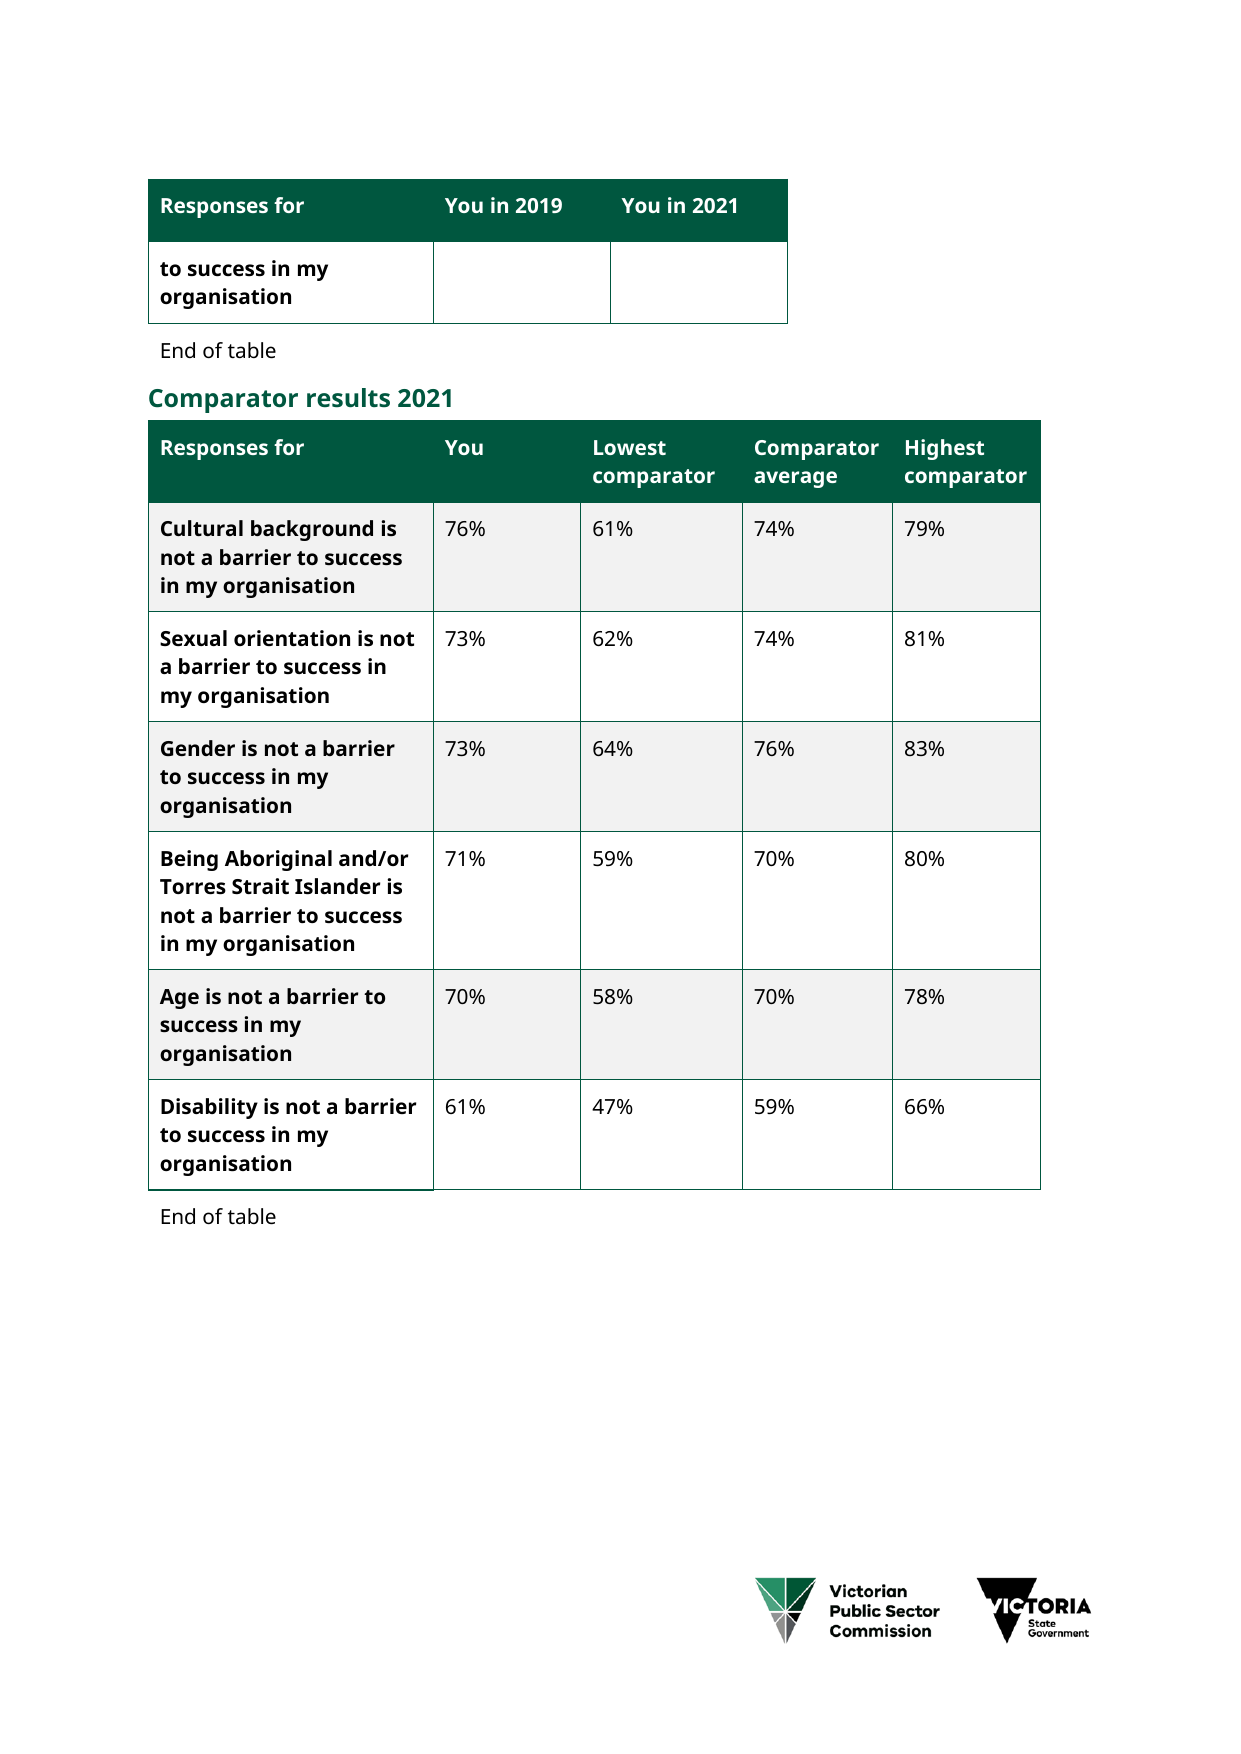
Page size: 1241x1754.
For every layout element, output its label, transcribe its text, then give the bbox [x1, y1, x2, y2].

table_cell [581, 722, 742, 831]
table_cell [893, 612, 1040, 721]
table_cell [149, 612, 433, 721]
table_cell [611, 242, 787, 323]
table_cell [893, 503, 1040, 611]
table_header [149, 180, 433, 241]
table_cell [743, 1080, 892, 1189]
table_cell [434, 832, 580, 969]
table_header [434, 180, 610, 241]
subtitle Comparator results 2021 [148, 381, 1092, 415]
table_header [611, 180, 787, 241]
picture [754, 1577, 1093, 1645]
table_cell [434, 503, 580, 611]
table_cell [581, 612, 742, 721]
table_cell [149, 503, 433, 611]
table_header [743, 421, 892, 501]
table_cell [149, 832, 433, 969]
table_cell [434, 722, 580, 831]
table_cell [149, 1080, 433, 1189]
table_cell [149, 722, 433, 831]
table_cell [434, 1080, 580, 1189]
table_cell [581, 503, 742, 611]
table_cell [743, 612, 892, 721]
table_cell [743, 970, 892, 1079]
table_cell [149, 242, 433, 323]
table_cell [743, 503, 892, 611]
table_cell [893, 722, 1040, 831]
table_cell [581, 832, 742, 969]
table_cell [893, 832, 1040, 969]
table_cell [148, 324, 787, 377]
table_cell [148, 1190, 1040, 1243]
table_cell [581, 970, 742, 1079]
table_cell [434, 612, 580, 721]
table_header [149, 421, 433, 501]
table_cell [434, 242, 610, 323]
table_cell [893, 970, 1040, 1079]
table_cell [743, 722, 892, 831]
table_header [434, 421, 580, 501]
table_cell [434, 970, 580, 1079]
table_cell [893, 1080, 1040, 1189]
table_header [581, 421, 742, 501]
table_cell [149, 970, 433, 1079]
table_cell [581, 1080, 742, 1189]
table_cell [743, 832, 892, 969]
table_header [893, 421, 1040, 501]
